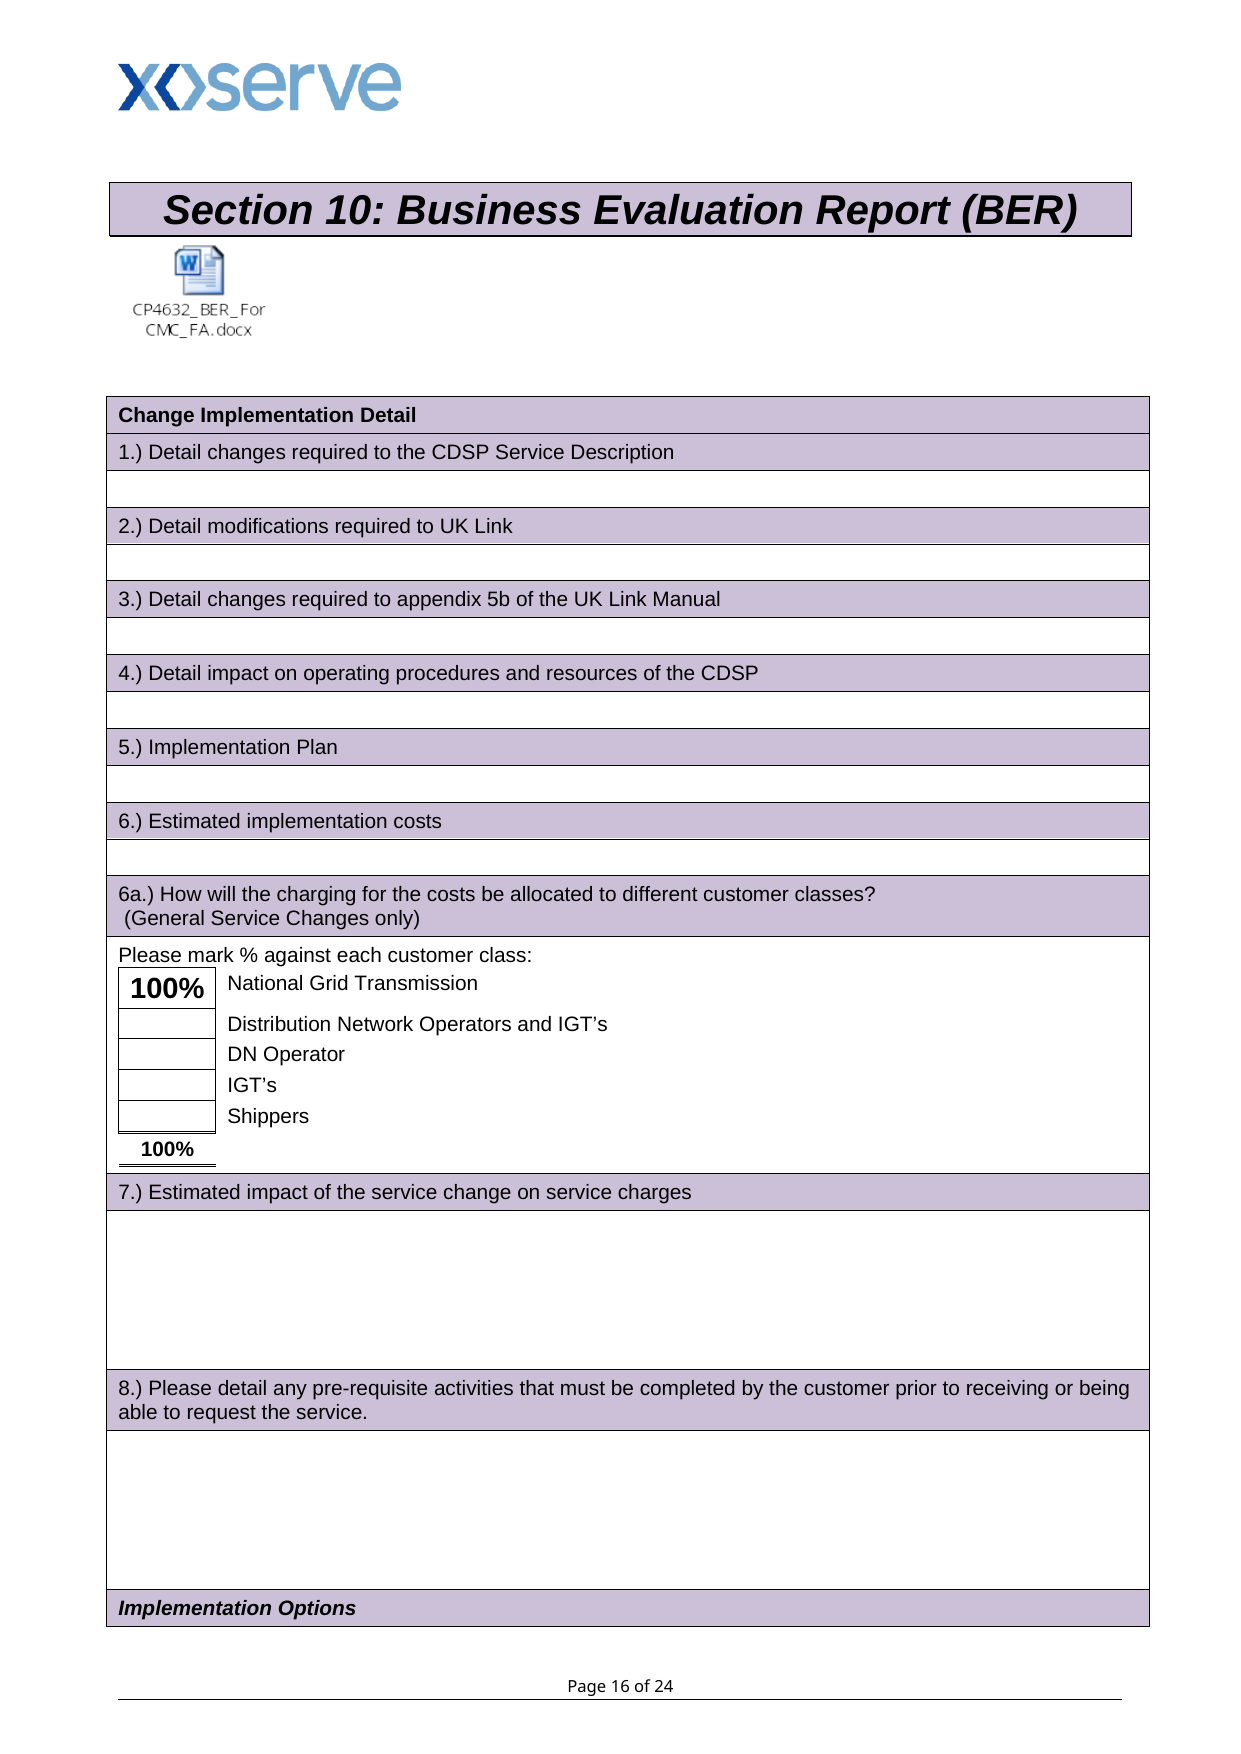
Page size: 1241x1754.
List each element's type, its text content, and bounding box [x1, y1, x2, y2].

table_cell 7.) Estimated impact of the service change on service charges [107, 1174, 1149, 1210]
subtitle Section 10: Business Evaluation Report (BER) [110, 183, 1131, 235]
picture [118, 63, 401, 111]
table_cell 1.) Detail changes required to the CDSP Service Description [107, 434, 1149, 470]
table_cell [107, 545, 1149, 580]
table_cell [107, 840, 1149, 875]
table_cell Please mark % against each customer class: [107, 937, 1149, 1173]
table_cell [107, 471, 1149, 507]
table_cell [107, 1211, 1149, 1369]
table_cell 8.) Please detail any pre-requisite activities that must be completed by the customer prior to receiving or being able to request the service. [107, 1370, 1149, 1430]
table_cell 5.) Implementation Plan [107, 729, 1149, 765]
table_cell [107, 618, 1149, 654]
table_cell 6a.) How will the charging for the costs be allocated to different customer classes? (General Service Changes only) [107, 876, 1149, 936]
table_cell [107, 692, 1149, 728]
table_cell 2.) Detail modifications required to UK Link [107, 508, 1149, 543]
table_cell [107, 766, 1149, 802]
table_header Change Implementation Detail [107, 397, 1149, 433]
table_cell 4.) Detail impact on operating procedures and resources of the CDSP [107, 655, 1149, 691]
table_cell 6.) Estimated implementation costs [107, 803, 1149, 838]
table_cell Implementation Options [107, 1590, 1149, 1626]
table_cell [107, 1431, 1149, 1589]
table_cell 3.) Detail changes required to appendix 5b of the UK Link Manual [107, 581, 1149, 617]
